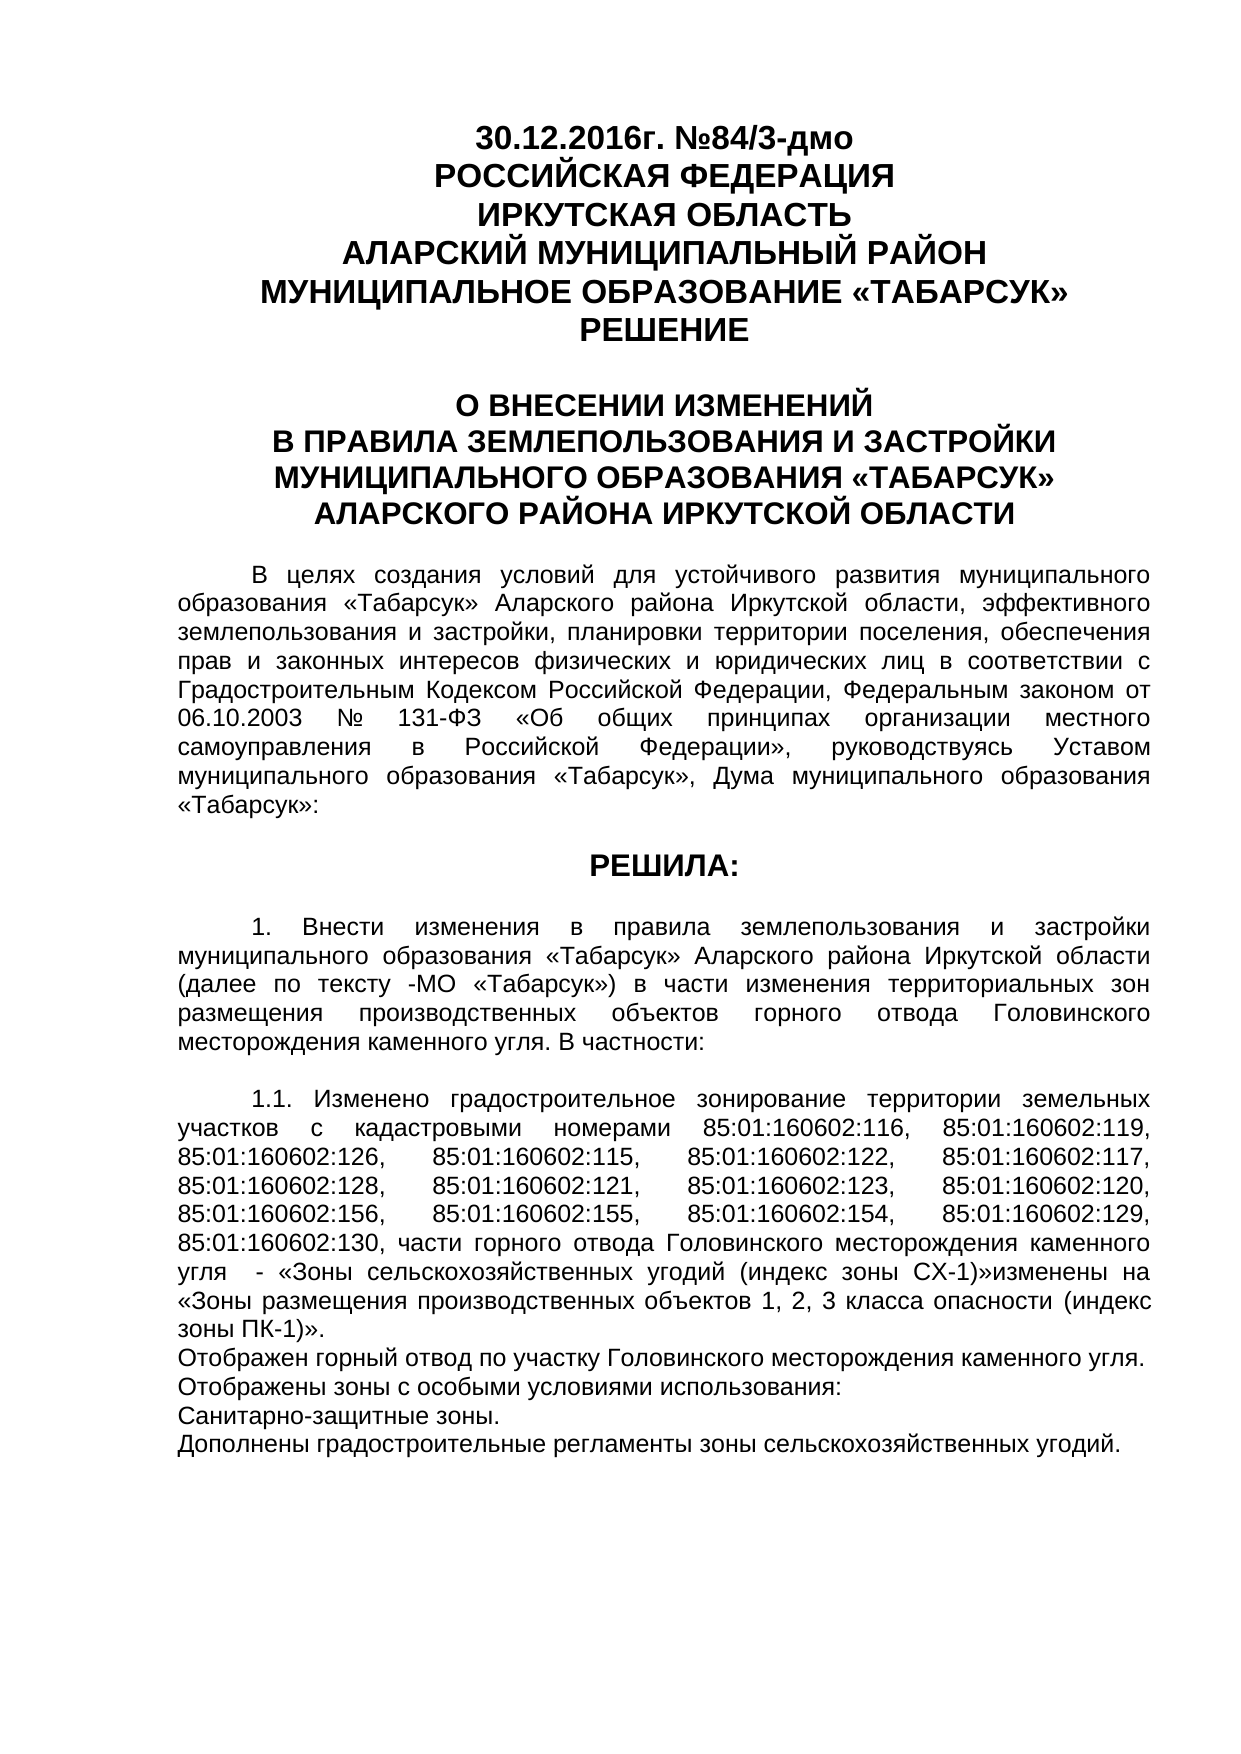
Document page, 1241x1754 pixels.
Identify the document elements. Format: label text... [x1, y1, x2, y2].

text 30.12.2016г. №84/3-дмо [177, 118, 1152, 157]
text Санитарно-защитные зоны. [177, 1401, 1152, 1429]
text МУНИЦИПАЛЬНОЕ ОБРАЗОВАНИЕ «ТАБАРСУК» [177, 272, 1152, 310]
text Отображены зоны с особыми условиями использования: [177, 1372, 1152, 1401]
text 1.1. Изменено градостроительное зонирование территории земельных участков с кадастровыми номерами 85:01:160602:116, 85:01:160602:119, 85:01:160602:126, 85:01:160602:115, 85:01:160602:122, 85:01:160602:117, 85:01:160602:128, 85:01:160602:121, 85:01:160602:123, 85:01:160602:120, 85:01:160602:156, 85:01:160602:155, 85:01:160602:154, 85:01:160602:129, 85:01:160602:130, части горного отвода Головинского месторождения каменного угля - «Зоны сельскохозяйственных угодий (индекс зоны СХ-1)»изменены на «Зоны размещения производственных объектов 1, 2, 3 класса опасности (индекс зоны ПК-1)». [177, 1084, 1152, 1343]
text Дополнены градостроительные регламенты зоны сельскохозяйственных угодий. [177, 1429, 1152, 1458]
text О ВНЕСЕНИИ ИЗМЕНЕНИЙ [177, 387, 1152, 423]
text МУНИЦИПАЛЬНОГО ОБРАЗОВАНИЯ «ТАБАРСУК» [177, 459, 1152, 495]
text АЛАРСКОГО РАЙОНА ИРКУТСКОЙ ОБЛАСТИ [177, 495, 1152, 531]
text РОССИЙСКАЯ ФЕДЕРАЦИЯ [177, 157, 1152, 195]
text ИРКУТСКАЯ ОБЛАСТЬ [177, 195, 1152, 233]
text В целях создания условий для устойчивого развития муниципального образования «Табарсук» Аларского района Иркутской области, эффективного землепользования и застройки, планировки территории поселения, обеспечения прав и законных интересов физических и юридических лиц в соответствии с Градостроительным Кодексом Российской Федерации, Федеральным законом от 06.10.2003 № 131-ФЗ «Об общих принципах организации местного самоуправления в Российской Федерации», руководствуясь Уставом муниципального образования «Табарсук», Дума муниципального образования «Табарсук»: [177, 560, 1152, 818]
text В ПРАВИЛА ЗЕМЛЕПОЛЬЗОВАНИЯ И ЗАСТРОЙКИ [177, 423, 1152, 459]
text Отображен горный отвод по участку Головинского месторождения каменного угля. [177, 1343, 1152, 1372]
text АЛАРСКИЙ МУНИЦИПАЛЬНЫЙ РАЙОН [177, 233, 1152, 272]
text РЕШЕНИЕ [177, 310, 1152, 349]
text РЕШИЛА: [177, 847, 1152, 883]
text 1. Внести изменения в правила землепользования и застройки муниципального образования «Табарсук» Аларского района Иркутской области (далее по тексту -МО «Табарсук») в части изменения территориальных зон размещения производственных объектов горного отвода Головинского месторождения каменного угля. В частности: [177, 912, 1152, 1056]
